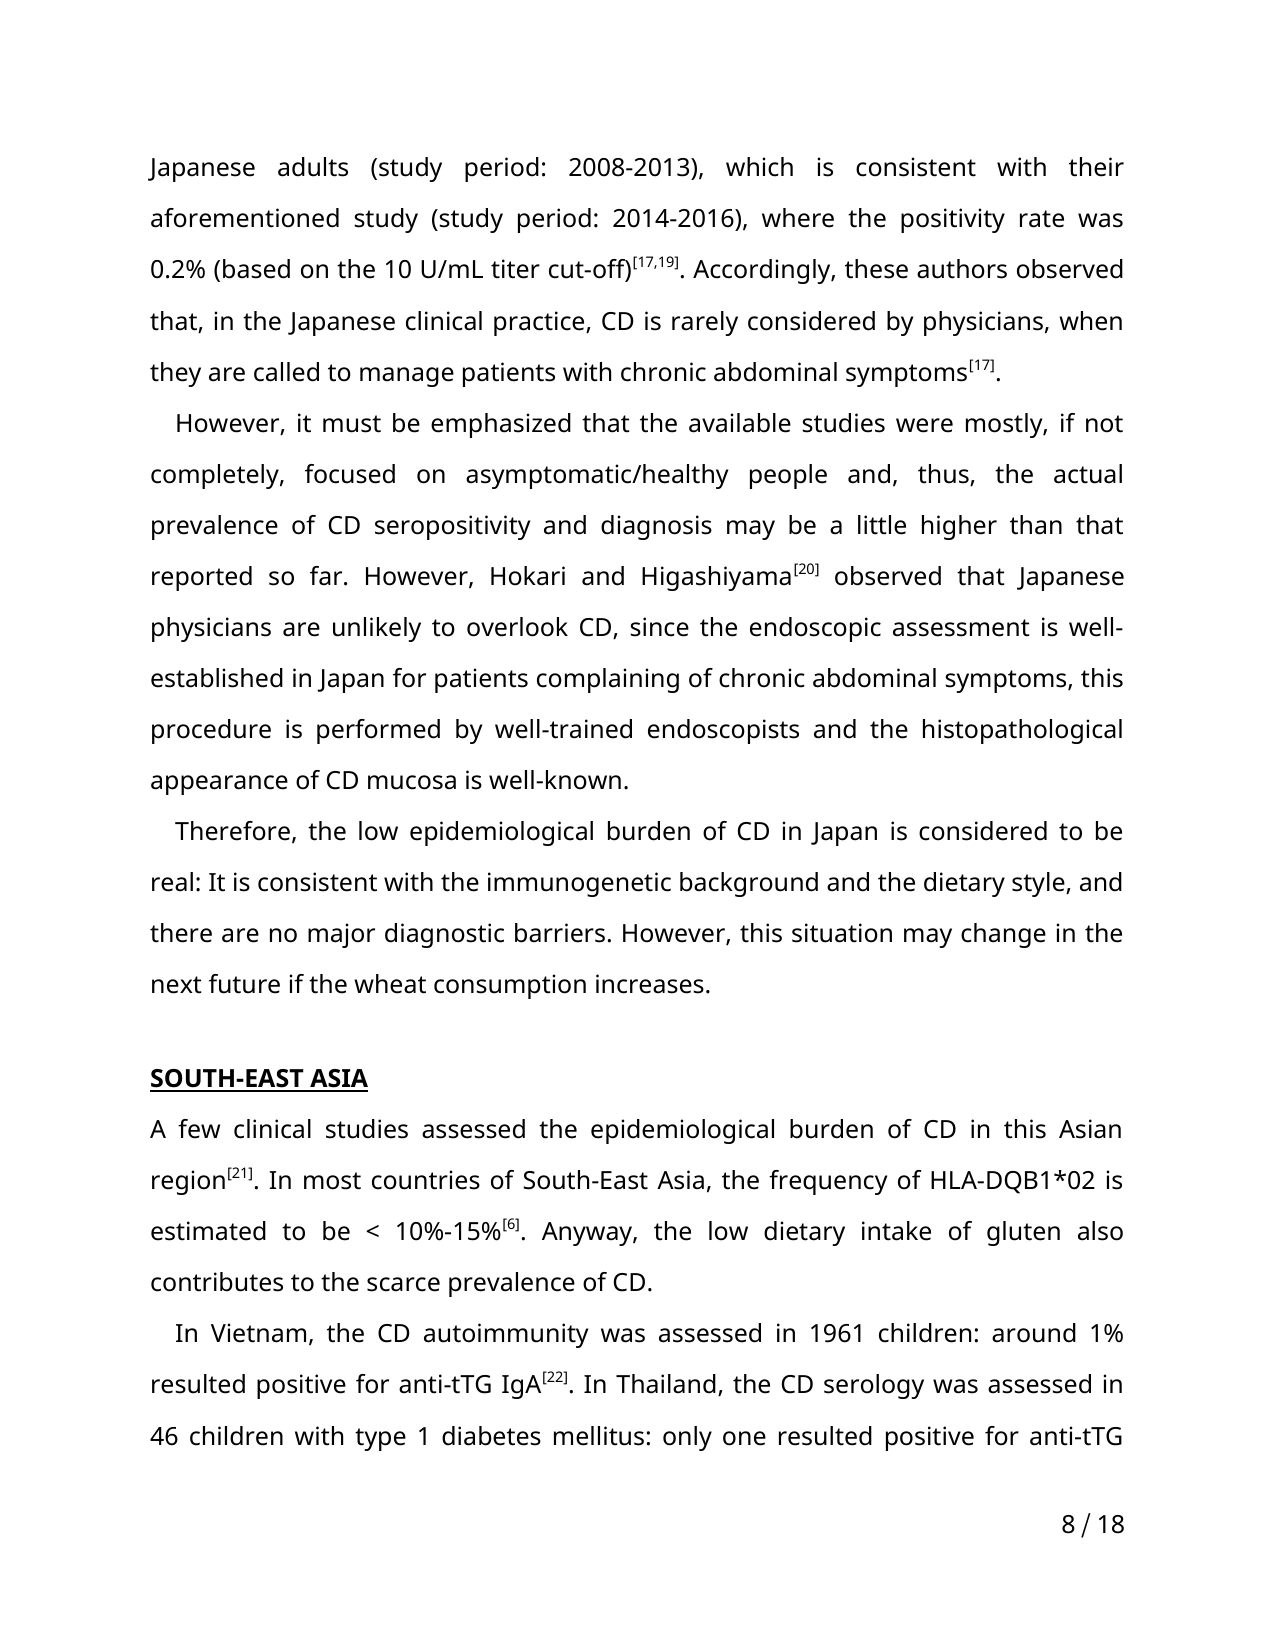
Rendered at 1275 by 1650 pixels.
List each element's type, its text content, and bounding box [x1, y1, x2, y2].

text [150, 150, 1125, 388]
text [150, 1316, 1125, 1452]
text Therefore, the low epidemiological burden of CD in Japan is considered to be real: It is consistent with the immunogenetic background and the dietary style, and there are no major diagnostic barriers. However, this situation may change in the next future if the wheat consumption increases. [150, 813, 1125, 1001]
text SOUTH-EAST ASIA [150, 1061, 1125, 1095]
text A few clinical studies assessed the epidemiological burden of CD in this Asian region[21]. In most countries of South-East Asia, the frequency of HLA-DQB1*02 is estimated to be < 10%-15%[6]. Anyway, the low dietary intake of gluten also contributes to the scarce prevalence of CD. [150, 1112, 1125, 1299]
text However, it must be emphasized that the available studies were mostly, if not completely, focused on asymptomatic/healthy people and, thus, the actual prevalence of CD seropositivity and diagnosis may be a little higher than that reported so far. However, Hokari and Higashiyama[20] observed that Japanese physicians are unlikely to overlook CD, since the endoscopic assessment is well-established in Japan for patients complaining of chronic abdominal symptoms, this procedure is performed by well-trained endoscopists and the histopathological appearance of CD mucosa is well-known. [150, 405, 1125, 797]
